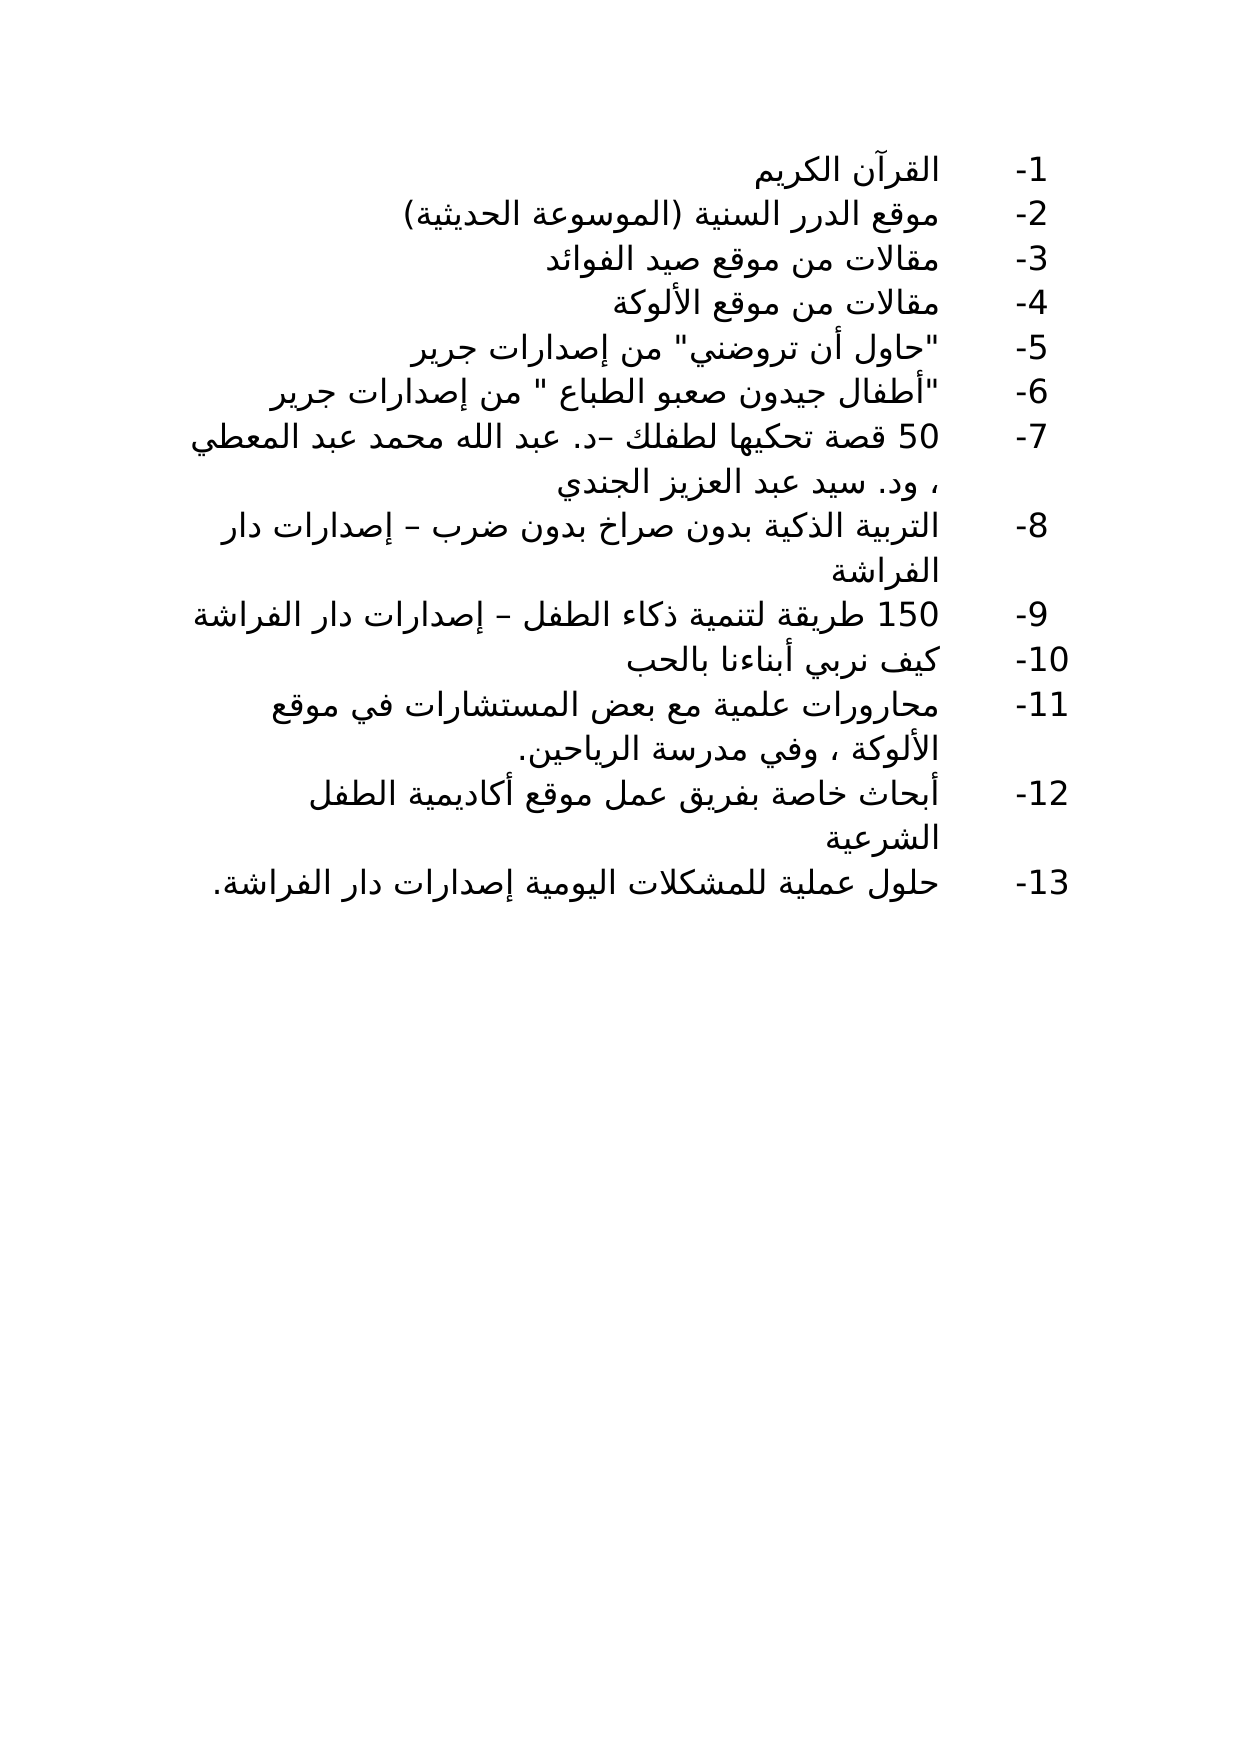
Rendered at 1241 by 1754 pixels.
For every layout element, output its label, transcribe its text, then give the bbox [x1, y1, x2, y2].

list 50 قصة تحكيها لطفلك –د. عبد الله محمد عبد المعطي ، ود. سيد عبد العزيز الجندي [187, 417, 1015, 501]
list "أطفال جيدون صعبو الطباع " من إصدارات جرير [187, 373, 1015, 412]
list حلول عملية للمشكلات اليومية إصدارات دار الفراشة. [187, 863, 1015, 902]
list مقالات من موقع الألوكة [187, 284, 1015, 323]
list 150 طريقة لتنمية ذكاء الطفل – إصدارات دار الفراشة [187, 596, 1015, 635]
list القرآن الكريم [187, 150, 1015, 189]
list أبحاث خاصة بفريق عمل موقع أكاديمية الطفل الشرعية [187, 774, 1015, 858]
list موقع الدرر السنية (الموسوعة الحديثية) [187, 194, 1015, 233]
list مقالات من موقع صيد الفوائد [187, 239, 1015, 278]
list كيف نربي أبناءنا بالحب [187, 640, 1015, 679]
list محارورات علمية مع بعض المستشارات في موقع الألوكة ، وفي مدرسة الرياحين. [187, 685, 1015, 768]
list التربية الذكية بدون صراخ بدون ضرب – إصدارات دار الفراشة [187, 507, 1015, 590]
list "حاول أن تروضني" من إصدارات جرير [187, 328, 1015, 367]
